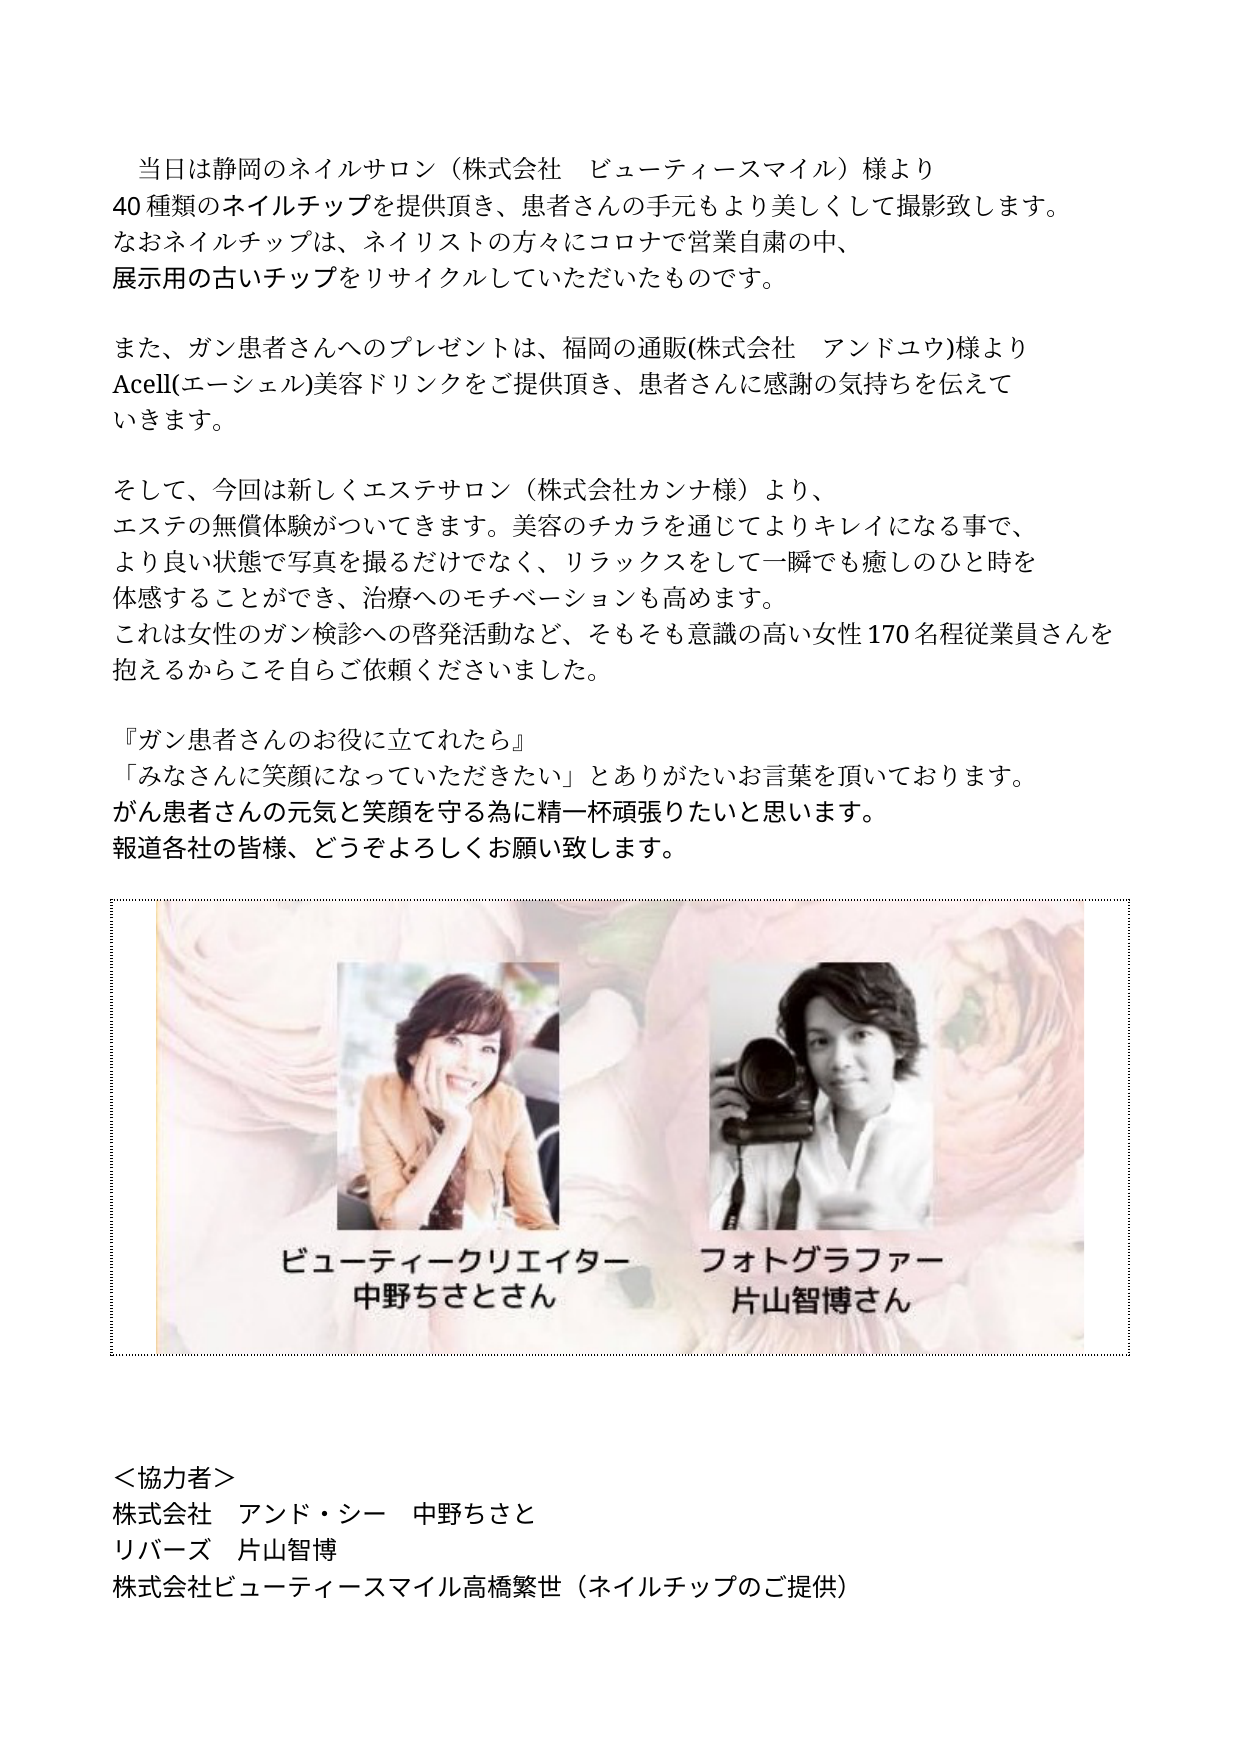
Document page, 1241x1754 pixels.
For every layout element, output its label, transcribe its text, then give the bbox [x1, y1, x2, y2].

text これは女性のガン検診への啓発活動など、そもそも意識の高い女性170名程従業員さんを [112, 614, 1128, 650]
text そして、今回は新しくエステサロン（株式会社カンナ様）より、 [112, 471, 1128, 506]
text 株式会社ビューティースマイル高橋繁世（ネイルチップのご提供） [112, 1567, 1128, 1603]
text 当日は静岡のネイルサロン（株式会社 ビューティースマイル）様より [112, 150, 1128, 186]
text いきます。 [112, 401, 1128, 436]
text 株式会社 アンド・シー 中野ちさと [112, 1494, 1128, 1531]
text 展示用の古いチップをリサイクルしていただいたものです。 [112, 258, 1128, 294]
text より良い状態で写真を撮るだけでなく、リラックスをして一瞬でも癒しのひと時を [112, 542, 1128, 578]
text Acell(エーシェル)美容ドリンクをご提供頂き、患者さんに感謝の気持ちを伝えて [112, 364, 1128, 401]
text 報道各社の皆様、どうぞよろしくお願い致します。 [112, 828, 1128, 865]
text なおネイルチップは、ネイリストの方々にコロナで営業自粛の中、 [112, 222, 1128, 258]
text エステの無償体験がついてきます。美容のチカラを通じてよりキレイになる事で、 [112, 506, 1128, 542]
text また、ガン患者さんへのプレゼントは、福岡の通販(株式会社 アンドユウ)様より [112, 328, 1128, 364]
text 『ガン患者さんのお役に立てれたら』 [112, 720, 1128, 756]
text ＜協力者＞ [112, 1458, 1128, 1494]
text リバーズ 片山智博 [112, 1531, 1128, 1567]
text 抱えるからこそ自らご依頼くださいました。 [112, 650, 1128, 686]
text がん患者さんの元気と笑顔を守る為に精一杯頑張りたいと思います。 [112, 792, 1128, 828]
text 40種類のネイルチップを提供頂き、患者さんの手元もより美しくして撮影致します。 [112, 186, 1128, 222]
text 「みなさんに笑顔になっていただきたい」とありがたいお言葉を頂いております。 [112, 756, 1128, 792]
text 体感することができ、治療へのモチベーションも高めます。 [112, 578, 1128, 614]
picture [156, 900, 1085, 1354]
